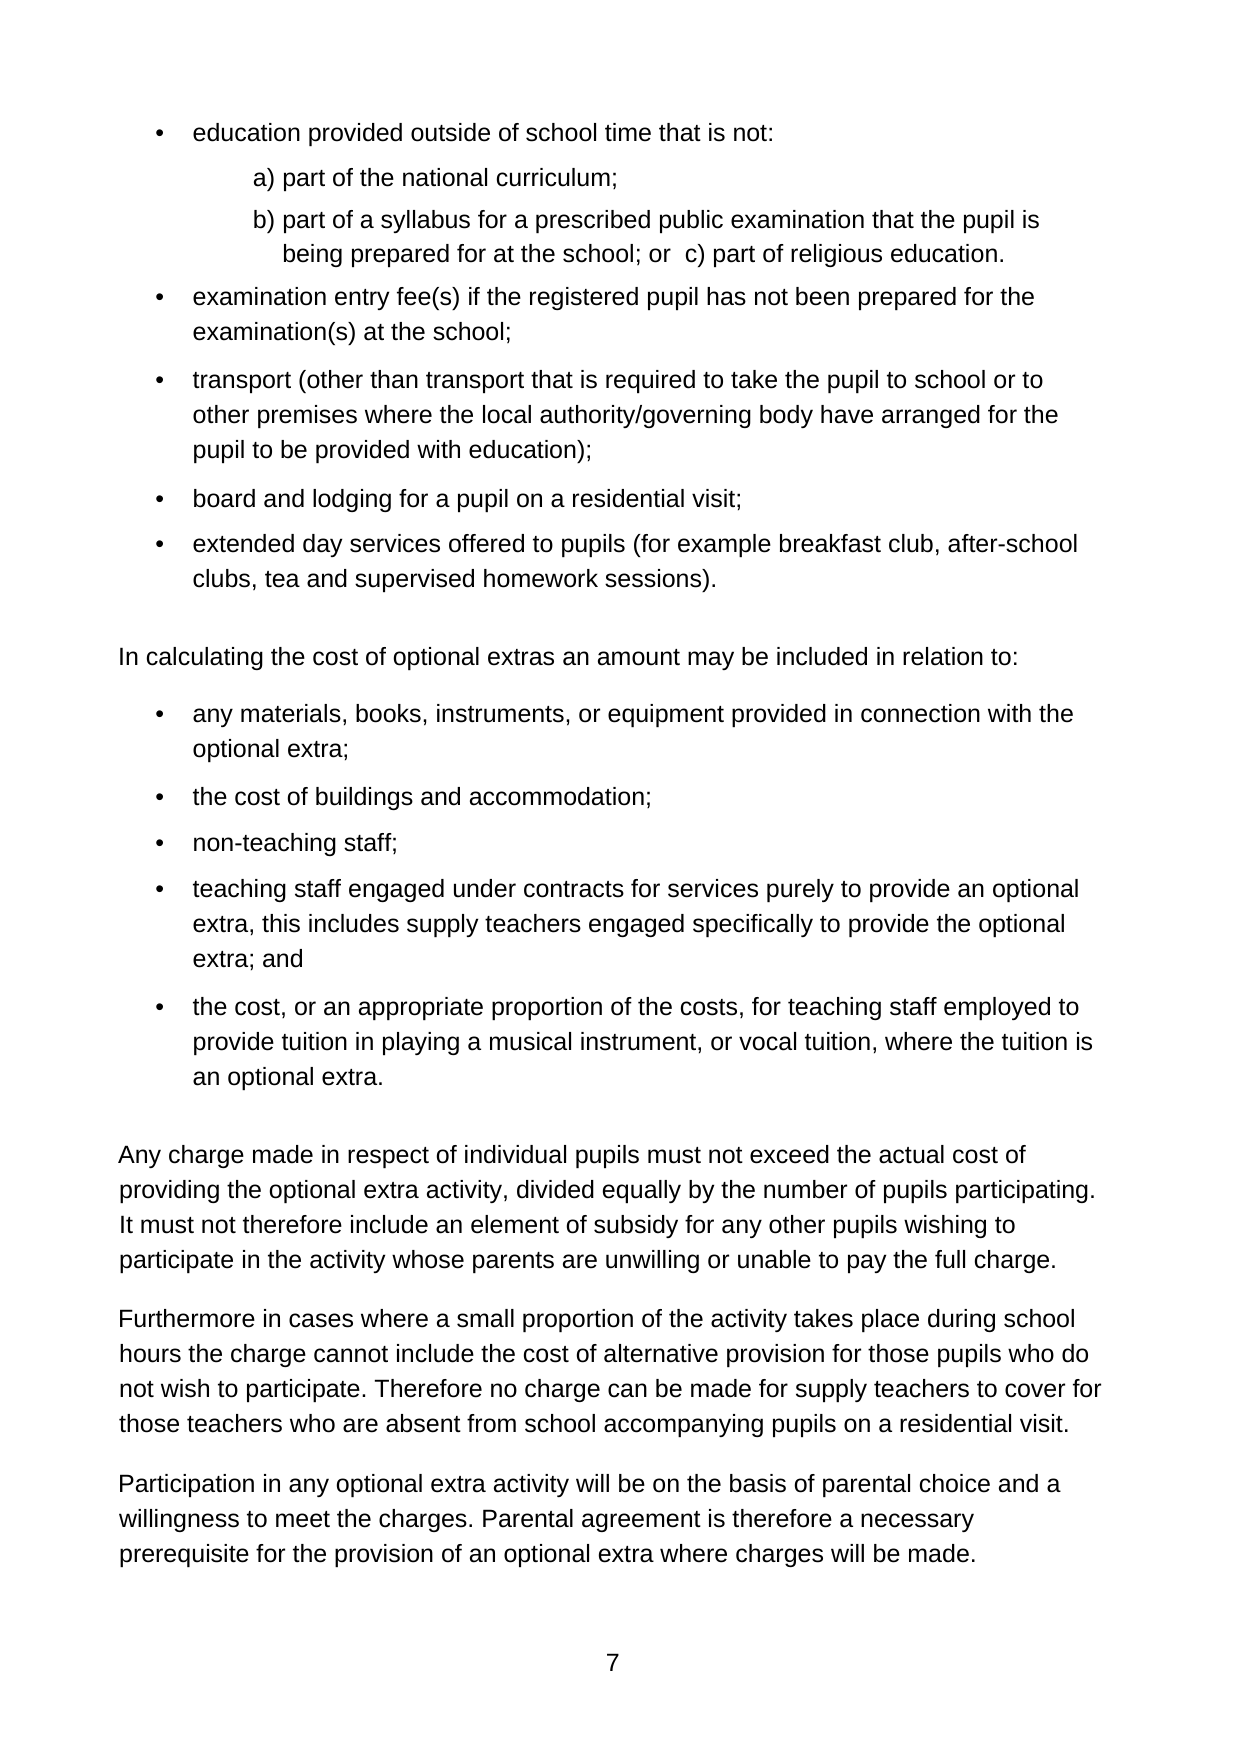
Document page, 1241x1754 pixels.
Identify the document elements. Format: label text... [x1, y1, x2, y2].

list non-teaching staff; [155, 828, 1107, 857]
list education provided outside of school time that is not: [155, 118, 1107, 147]
list any materials, books, instruments, or equipment provided in connection with the optional extra; [155, 698, 1107, 762]
list teaching staff engaged under contracts for services purely to provide an optional extra, this includes supply teachers engaged specifically to provide the optional extra; and [155, 874, 1107, 972]
list board and lodging for a pupil on a residential visit; [155, 484, 1107, 512]
text Participation in any optional extra activity will be on the basis of parental choice and a willingness to meet the charges. Parental agreement is therefore a necessary prerequisite for the provision of an optional extra where charges will be made. [118, 1469, 1107, 1568]
list part of the national curriculum; [253, 162, 1100, 191]
list the cost of buildings and accommodation; [155, 782, 1107, 811]
text Any charge made in respect of individual pupils must not exceed the actual cost of providing the optional extra activity, divided equally by the number of pupils participating. It must not therefore include an element of subsidy for any other pupils wishing to participate in the activity whose parents are unwilling or unable to pay the full charge. [118, 1140, 1107, 1273]
list the cost, or an appropriate proportion of the costs, for teaching staff employed to provide tuition in playing a musical instrument, or vocal tuition, where the tuition is an optional extra. [155, 992, 1107, 1091]
list examination entry fee(s) if the registered pupil has not been prepared for the examination(s) at the school; [155, 282, 1107, 346]
list transport (other than transport that is required to take the pupil to school or to other premises where the local authority/governing body have arranged for the pupil to be provided with education); [155, 365, 1107, 464]
text Furthermore in cases where a small proportion of the activity takes place during school hours the charge cannot include the cost of alternative provision for those pupils who do not wish to participate. Therefore no charge can be made for supply teachers to cover for those teachers who are absent from school accompanying pupils on a residential visit. [118, 1304, 1107, 1438]
list extended day services offered to pupils (for example breakfast club, after-school clubs, tea and supervised homework sessions). [155, 529, 1107, 593]
list part of a syllabus for a prescribed public examination that the pupil is being prepared for at the school; or c) part of religious education. [253, 205, 1100, 268]
text In calculating the cost of optional extras an amount may be included in relation to: [118, 642, 1107, 671]
